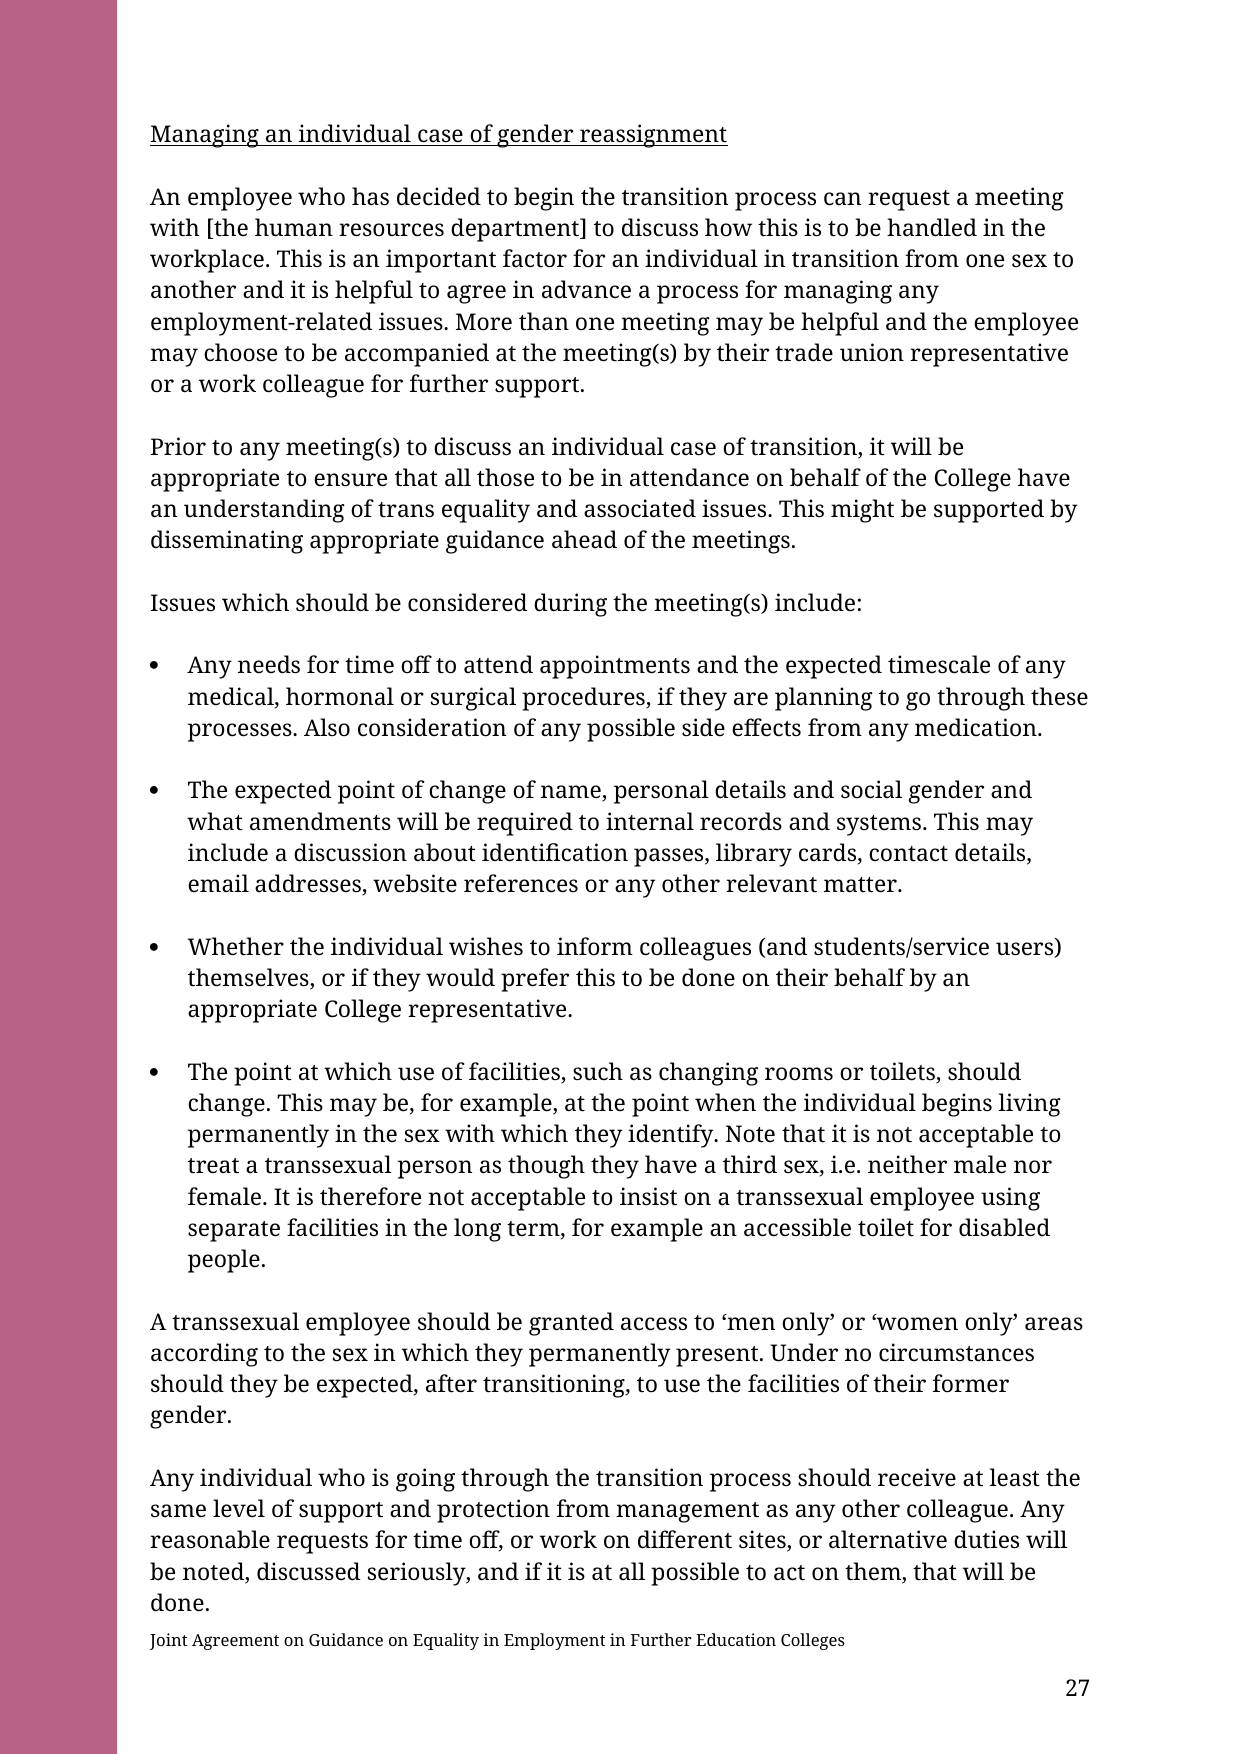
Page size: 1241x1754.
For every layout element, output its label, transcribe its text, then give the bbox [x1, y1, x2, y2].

text An employee who has decided to begin the transition process can request a meeting with [the human resources department] to discuss how this is to be handled in the workplace. This is an important factor for an individual in transition from one sex to another and it is helpful to agree in advance a process for managing any employment-related issues. More than one meeting may be helpful and the employee may choose to be accompanied at the meeting(s) by their trade union representative or a work colleague for further support. [150, 181, 1090, 399]
list Whether the individual wishes to inform colleagues (and students/service users) themselves, or if they would prefer this to be done on their behalf by an appropriate College representative. [150, 931, 1090, 1024]
list Any needs for time off to attend appointments and the expected timescale of any medical, hormonal or surgical procedures, if they are planning to go through these processes. Also consideration of any possible side effects from any medication. [150, 649, 1090, 743]
list The point at which use of facilities, such as changing rooms or toilets, should change. This may be, for example, at the point when the individual begins living permanently in the sex with which they identify. Note that it is not acceptable to treat a transsexual person as though they have a third sex, i.e. neither male nor female. It is therefore not acceptable to insist on a transsexual employee using separate facilities in the long term, for example an accessible toilet for disabled people. [150, 1056, 1090, 1274]
text Managing an individual case of gender reassignment [150, 118, 1090, 149]
text Prior to any meeting(s) to discuss an individual case of transition, it will be appropriate to ensure that all those to be in attendance on behalf of the College have an understanding of trans equality and associated issues. This might be supported by disseminating appropriate guidance ahead of the meetings. [150, 431, 1090, 556]
text Any individual who is going through the transition process should receive at least the same level of support and protection from management as any other colleague. Any reasonable requests for time off, or work on different sites, or alternative duties will be noted, discussed seriously, and if it is at all possible to act on them, that will be done. [150, 1462, 1090, 1618]
text Issues which should be considered during the meeting(s) include: [150, 587, 1090, 618]
list The expected point of change of name, personal details and social gender and what amendments will be required to internal records and systems. This may include a discussion about identification passes, library cards, contact details, email addresses, website references or any other relevant matter. [150, 774, 1090, 899]
text A transsexual employee should be granted access to ‘men only’ or ‘women only’ areas according to the sex in which they permanently present. Under no circumstances should they be expected, after transitioning, to use the facilities of their former gender. [150, 1306, 1090, 1431]
